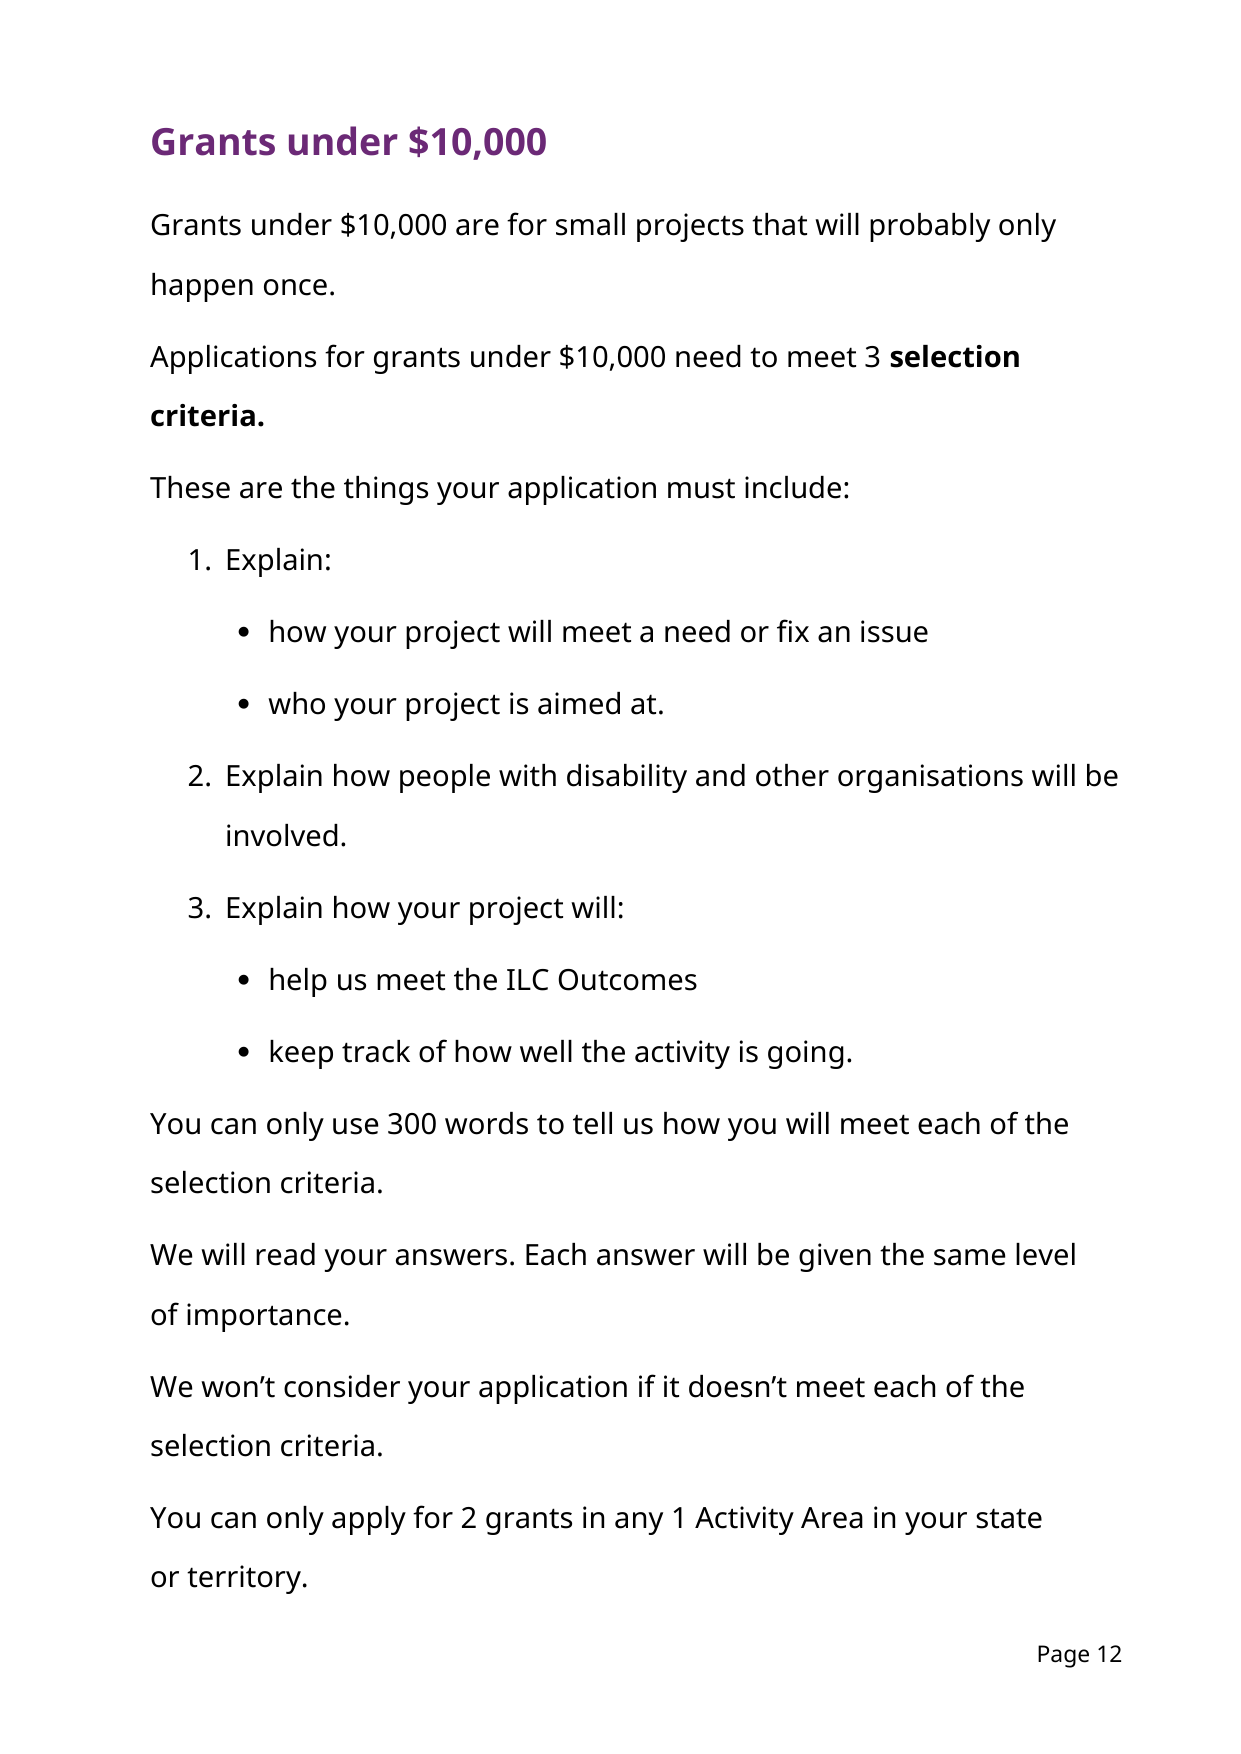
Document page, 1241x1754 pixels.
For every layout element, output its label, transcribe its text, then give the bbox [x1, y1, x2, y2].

text You can only apply for 2 grants in any 1 Activity Area in your state or territory. [150, 1497, 1122, 1596]
text We won’t consider your application if it doesn’t meet each of the selection criteria. [150, 1366, 1122, 1465]
list help us meet the ILC Outcomes [239, 959, 1122, 999]
list Explain: [187, 539, 1122, 579]
text We will read your answers. Each answer will be given the same level of importance. [150, 1234, 1122, 1333]
list who your project is aimed at. [239, 683, 1122, 723]
subtitle Grants under $10,000 [150, 116, 1122, 167]
text Grants under $10,000 are for small projects that will probably only happen once. [150, 205, 1122, 304]
text Applications for grants under $10,000 need to meet 3 selection criteria. [150, 336, 1122, 435]
list Explain how people with disability and other organisations will be involved. [187, 756, 1122, 855]
list Explain how your project will: [187, 887, 1122, 927]
text You can only use 300 words to tell us how you will meet each of the selection criteria. [150, 1103, 1122, 1202]
list keep track of how well the activity is going. [239, 1031, 1122, 1071]
list how your project will meet a need or fix an issue [239, 612, 1122, 651]
text These are the things your application must include: [150, 468, 1122, 507]
